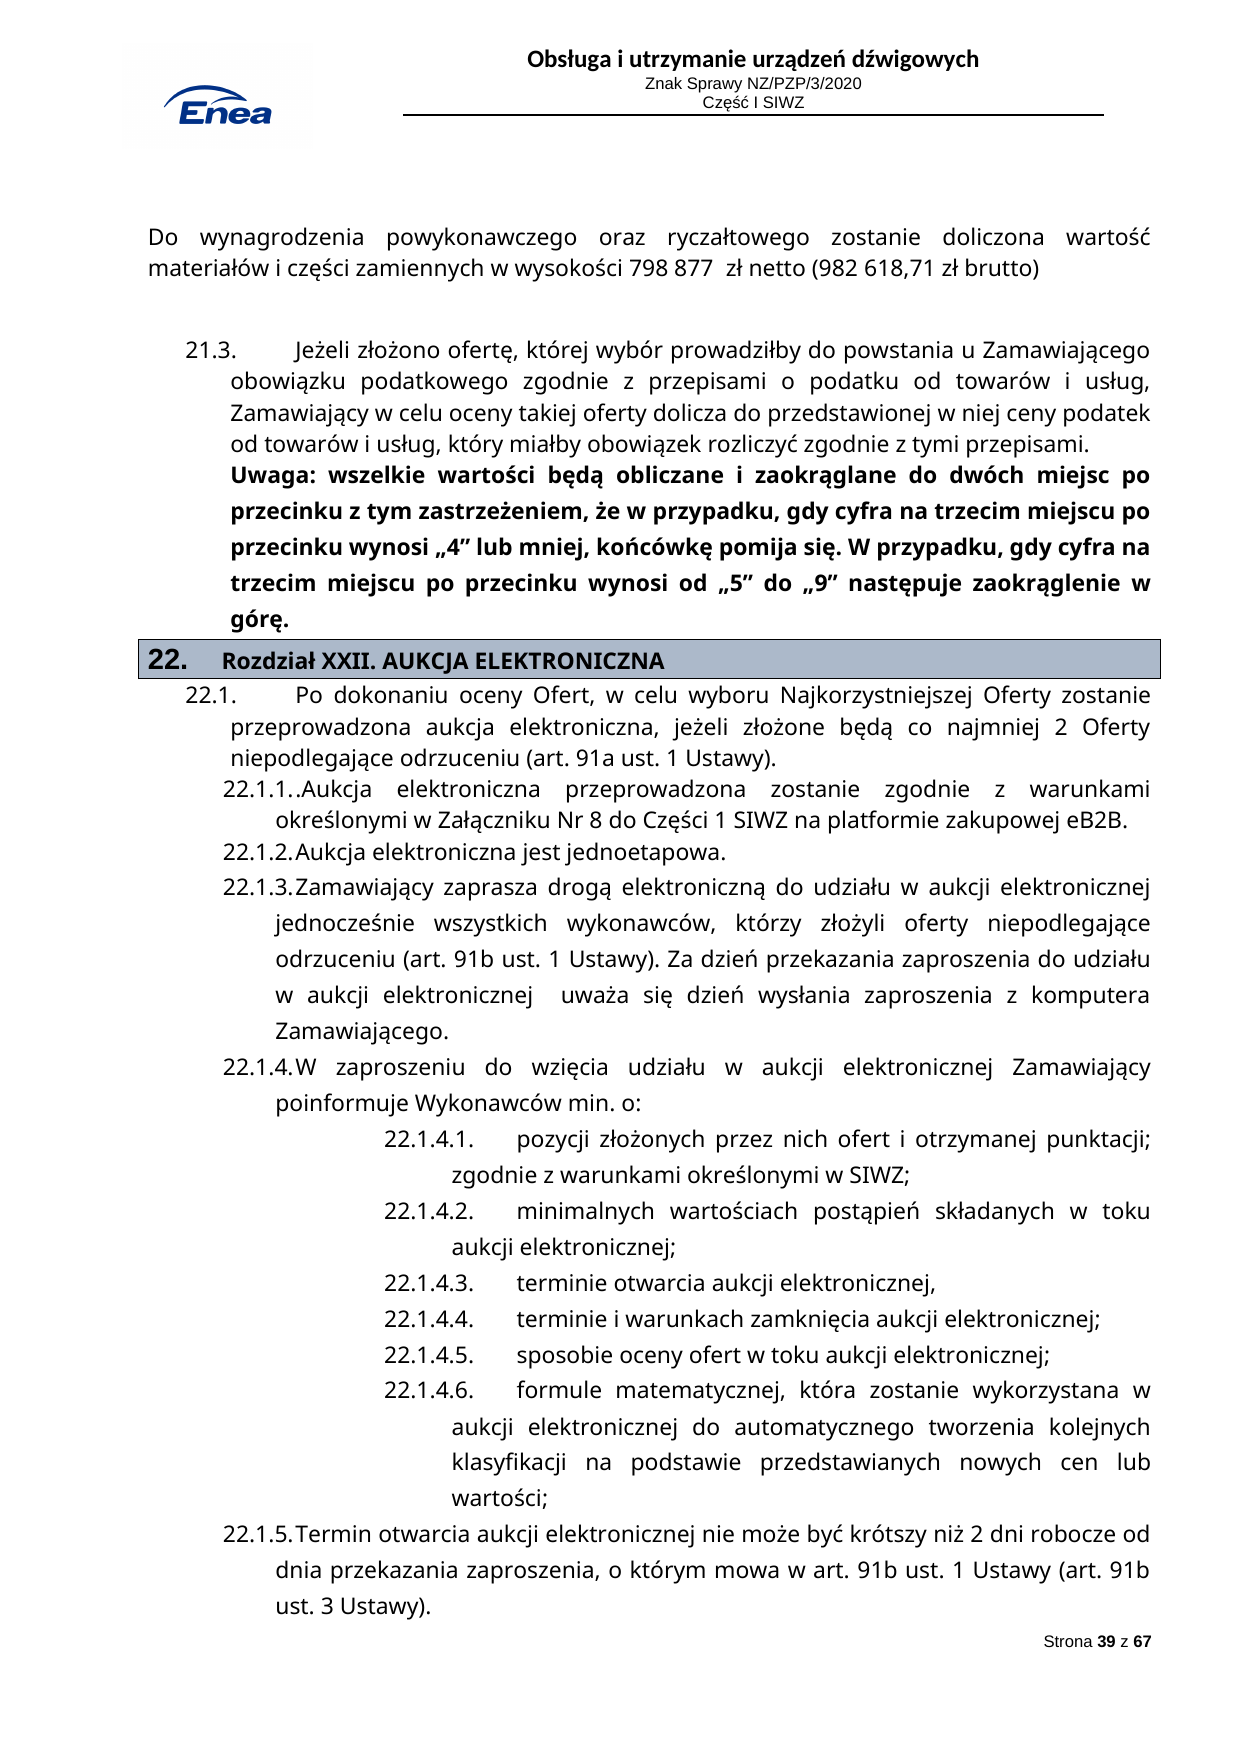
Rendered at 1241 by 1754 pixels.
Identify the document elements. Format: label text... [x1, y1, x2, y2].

list sposobie oceny ofert w toku aukcji elektronicznej; [384, 1338, 1152, 1370]
list pozycji złożonych przez nich ofert i otrzymanej punktacji; zgodnie z warunkami określonymi w SIWZ; [384, 1123, 1152, 1190]
list terminie i warunkach zamknięcia aukcji elektronicznej; [384, 1303, 1152, 1334]
list Rozdział XXII. AUKCJA ELEKTRONICZNA [139, 640, 1160, 678]
list Jeżeli złożono ofertę, której wybór prowadziłby do powstania u Zamawiającego obowiązku podatkowego zgodnie z przepisami o podatku od towarów i usług, Zamawiający w celu oceny takiej oferty dolicza do przedstawionej w niej ceny podatek od towarów i usług, który miałby obowiązek rozliczyć zgodnie z tymi przepisami. [185, 334, 1152, 459]
list Termin otwarcia aukcji elektronicznej nie może być krótszy niż 2 dni robocze od dnia przekazania zaproszenia, o którym mowa w art. 91b ust. 1 Ustawy (art. 91b ust. 3 Ustawy). [223, 1518, 1152, 1621]
list Zamawiający zaprasza drogą elektroniczną do udziału w aukcji elektronicznej jednocześnie wszystkich wykonawców, którzy złożyli oferty niepodlegające odrzuceniu (art. 91b ust. 1 Ustawy). Za dzień przekazania zaproszenia do udziału w aukcji elektronicznej uważa się dzień wysłania zaproszenia z komputera Zamawiającego. [223, 871, 1152, 1046]
list Po dokonaniu oceny Ofert, w celu wyboru Najkorzystniejszej Oferty zostanie przeprowadzona aukcja elektroniczna, jeżeli złożone będą co najmniej 2 Oferty niepodlegające odrzuceniu (art. 91a ust. 1 Ustawy). [185, 679, 1152, 773]
list formule matematycznej, która zostanie wykorzystana w aukcji elektronicznej do automatycznego tworzenia kolejnych klasyfikacji na podstawie przedstawianych nowych cen lub wartości; [384, 1374, 1152, 1513]
list .Aukcja elektroniczna przeprowadzona zostanie zgodnie z warunkami określonymi w Załączniku Nr 8 do Części 1 SIWZ na platformie zakupowej eB2B. [223, 773, 1152, 835]
list terminie otwarcia aukcji elektronicznej, [384, 1267, 1152, 1298]
list W zaproszeniu do wzięcia udziału w aukcji elektronicznej Zamawiający poinformuje Wykonawców min. o: [223, 1051, 1152, 1118]
list minimalnych wartościach postąpień składanych w toku aukcji elektronicznej; [384, 1195, 1152, 1262]
list Uwaga: wszelkie wartości będą obliczane i zaokrąglane do dwóch miejsc po przecinku z tym zastrzeżeniem, że w przypadku, gdy cyfra na trzecim miejscu po przecinku wynosi „4” lub mniej, końcówkę pomija się. W przypadku, gdy cyfra na trzecim miejscu po przecinku wynosi od „5” do „9” następuje zaokrąglenie w górę. [230, 459, 1152, 634]
text Do wynagrodzenia powykonawczego oraz ryczałtowego zostanie doliczona wartość materiałów i części zamiennych w wysokości 798 877 zł netto (982 618,71 zł brutto) [148, 221, 1152, 283]
list Aukcja elektroniczna jest jednoetapowa. [223, 835, 1152, 867]
picture [122, 43, 314, 149]
